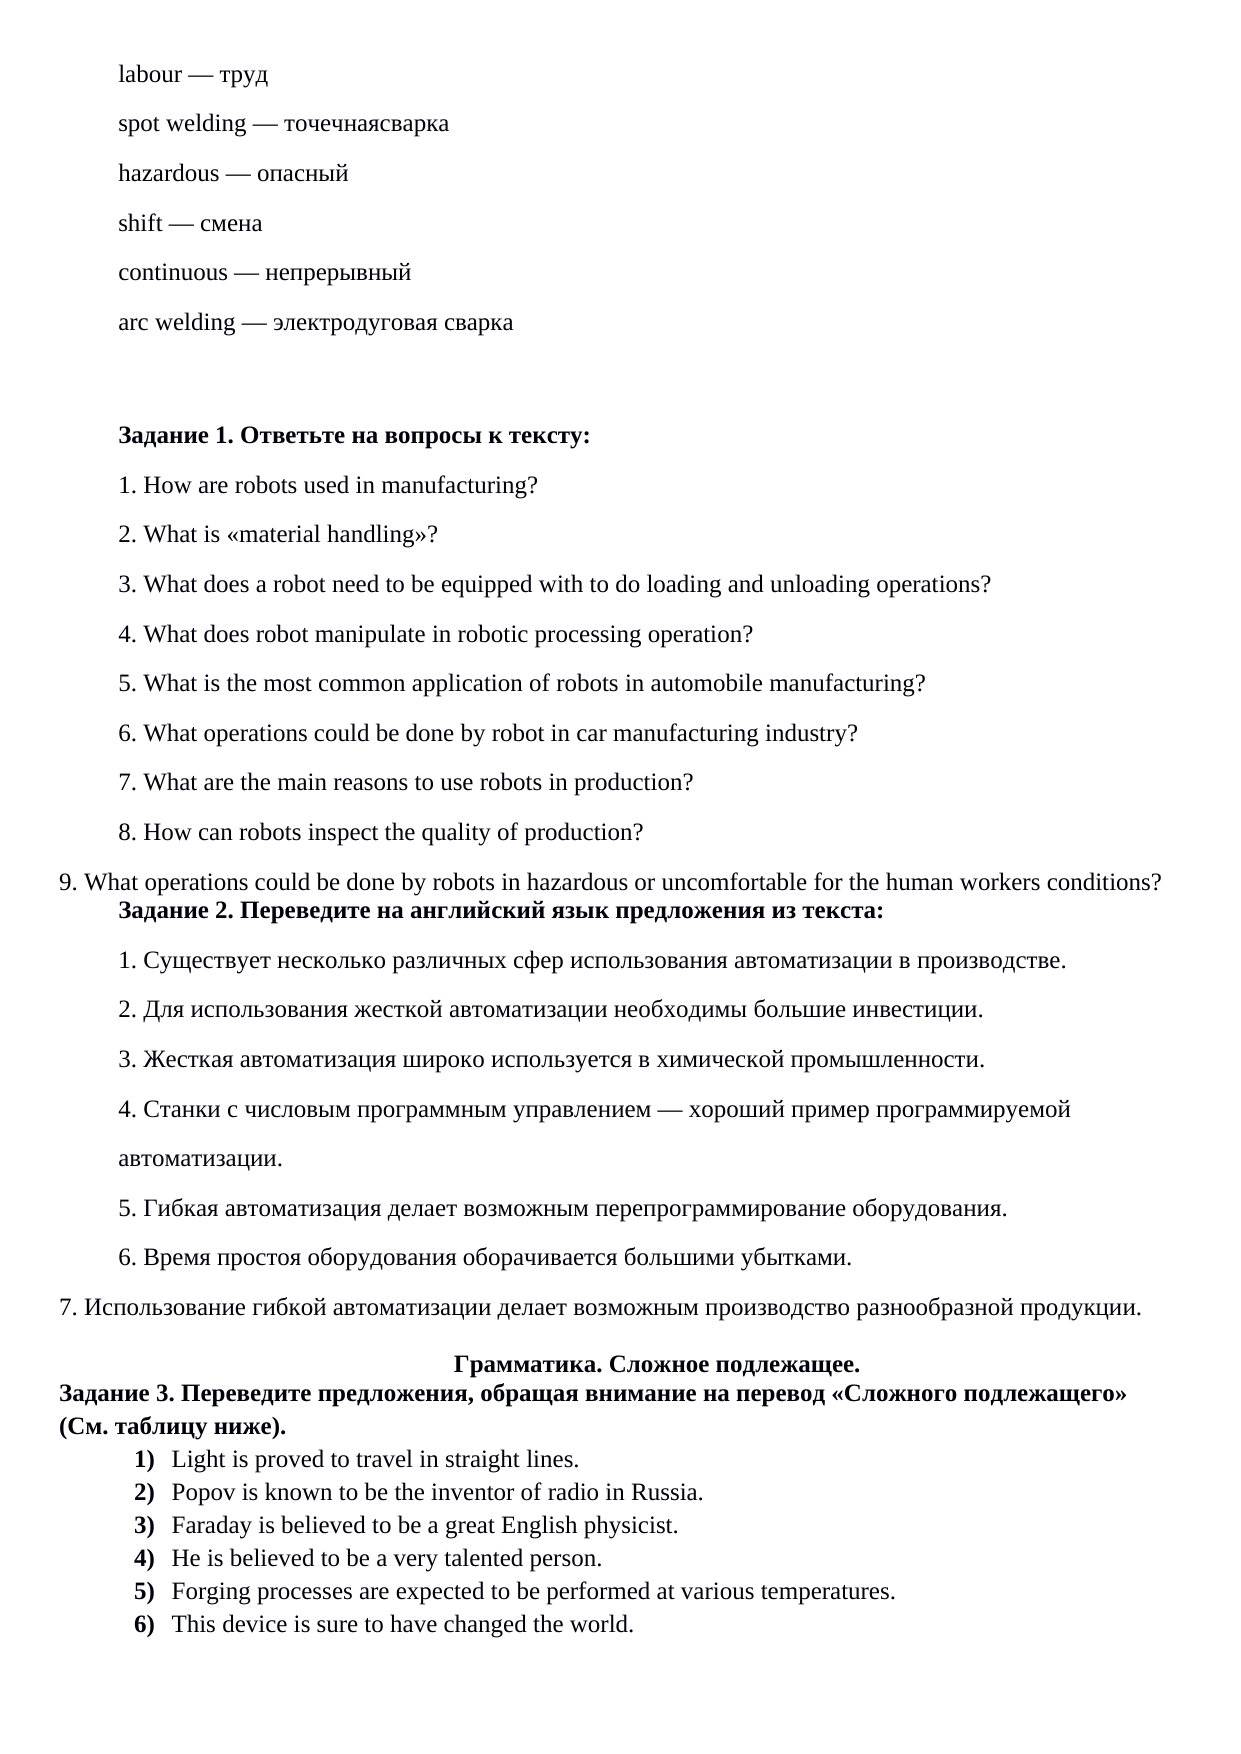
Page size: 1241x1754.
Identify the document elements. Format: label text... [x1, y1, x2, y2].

text Задание 2. Переведите на английский язык предложения из текста: [118, 895, 1181, 924]
text Грамматика. Сложное подлежащее. [133, 1349, 1181, 1378]
text spot welding — точечнаясварка [118, 108, 1181, 137]
text 1. How are robots used in manufacturing? [118, 470, 1181, 499]
text 5. What is the most common application of robots in automobile manufacturing? [118, 668, 1181, 697]
list Forging processes are expected to be performed at various temperatures. [134, 1576, 1181, 1605]
text arc welding — электродуговая сварка [118, 307, 1181, 336]
text автоматизации. [118, 1143, 1181, 1172]
text 2. Для использования жесткой автоматизации необходимы большие инвестиции. [118, 994, 1181, 1023]
text Задание 1. Ответьте на вопросы к тексту: [118, 420, 1181, 449]
text 2. What is «material handling»? [118, 519, 1181, 548]
text 1. Существует несколько различных сфер использования автоматизации в производстве. [118, 945, 1181, 974]
text 4. What does robot manipulate in robotic processing operation? [118, 619, 1181, 647]
list This device is sure to have changed the world. [134, 1609, 1181, 1638]
text labour — труд [118, 59, 1181, 88]
list Faraday is believed to be a great English physicist. [134, 1510, 1181, 1539]
list Popov is known to be the inventor of radio in Russia. [134, 1477, 1181, 1506]
text continuous — непрерывный [118, 257, 1181, 286]
text 8. How can robots inspect the quality of production? [118, 817, 1181, 846]
text 6. What operations could be done by robot in car manufacturing industry? [118, 718, 1181, 747]
list He is believed to be a very talented person. [134, 1543, 1181, 1572]
text hazardous — опасный [118, 158, 1181, 187]
list Light is proved to travel in straight lines. [134, 1444, 1181, 1473]
text Задание 3. Переведите предложения, обращая внимание на перевод «Сложного подлежащего» (См. таблицу ниже). [59, 1378, 1181, 1440]
text 7. What are the main reasons to use robots in production? [118, 767, 1181, 796]
text 3. Жесткая автоматизация широко используется в химической промышленности. [118, 1044, 1181, 1073]
text 7. Использование гибкой автоматизации делает возможным производство разнообразной продукции. [59, 1292, 1181, 1321]
text 4. Станки с числовым программным управлением — хороший пример программируемой [118, 1094, 1181, 1122]
text 6. Время простоя оборудования оборачивается большими убытками. [118, 1242, 1181, 1271]
text 3. What does a robot need to be equipped with to do loading and unloading operations? [118, 569, 1181, 598]
text shift — смена [118, 208, 1181, 236]
text 9. What operations could be done by robots in hazardous or uncomfortable for the human workers conditions? [59, 867, 1181, 895]
text 5. Гибкая автоматизация делает возможным перепрограммирование оборудования. [118, 1193, 1181, 1222]
